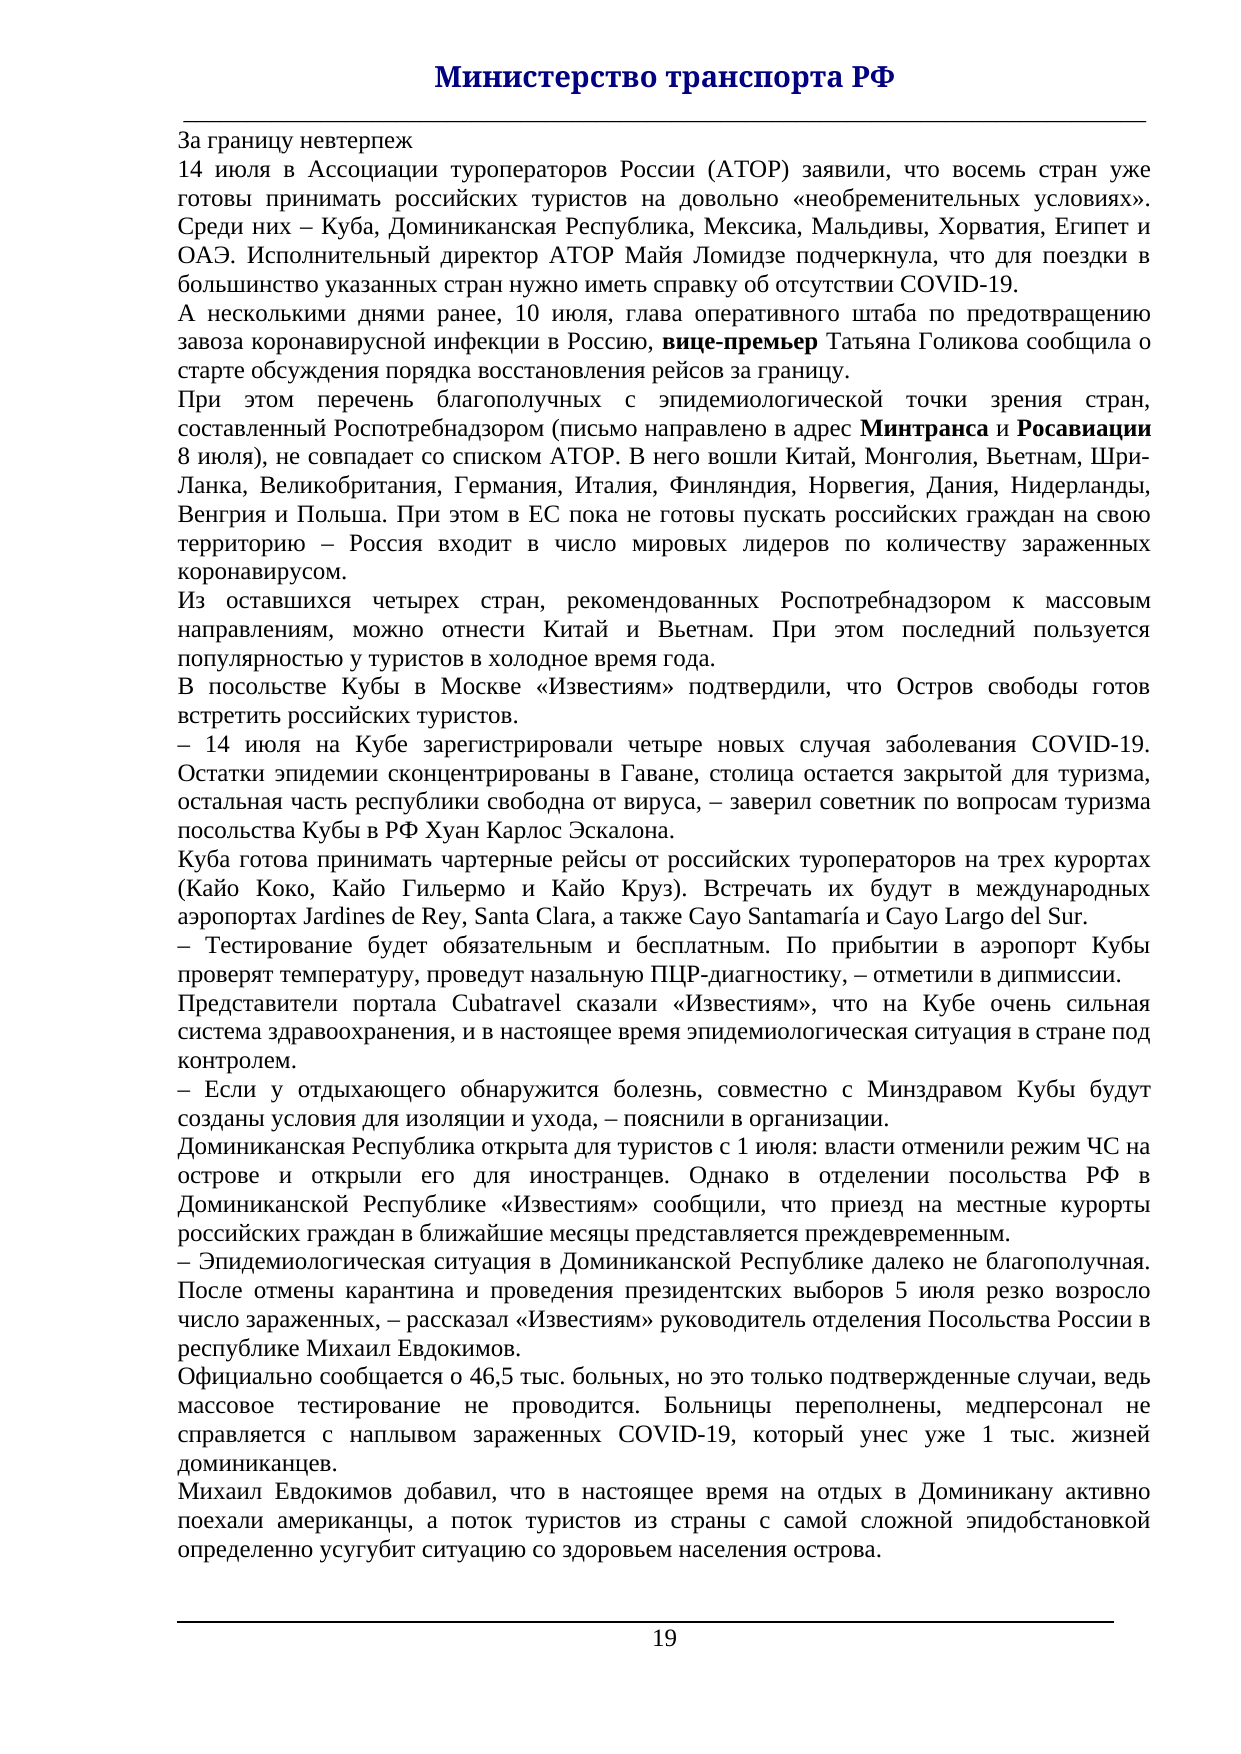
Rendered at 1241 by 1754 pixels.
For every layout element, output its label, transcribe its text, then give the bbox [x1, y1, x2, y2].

text 14 июля в Ассоциации туроператоров России (АТОР) заявили, что восемь стран уже готовы принимать российских туристов на довольно «необременительных условиях». Среди них – Куба, Доминиканская Республика, Мексика, Мальдивы, Хорватия, Египет и ОАЭ. Исполнительный директор АТОР Майя Ломидзе подчеркнула, что для поездки в большинство указанных стран нужно иметь справку об отсутствии COVID-19. [177, 154, 1152, 298]
text Официально сообщается о 46,5 тыс. больных, но это только подтвержденные случаи, ведь массовое тестирование не проводится. Больницы переполнены, медперсонал не справляется с наплывом зараженных COVID-19, который унес уже 1 тыс. жизней доминиканцев. [177, 1361, 1152, 1476]
text Доминиканская Республика открыта для туристов с 1 июля: власти отменили режим ЧС на острове и открыли его для иностранцев. Однако в отделении посольства РФ в Доминиканской Республике «Известиям» сообщили, что приезд на местные курорты российских граждан в ближайшие месяцы представляется преждевременным. [177, 1131, 1152, 1246]
text – Если у отдыхающего обнаружится болезнь, совместно с Минздравом Кубы будут созданы условия для изоляции и ухода, – пояснили в организации. [177, 1074, 1152, 1131]
text Куба готова принимать чартерные рейсы от российских туроператоров на трех курортах (Кайо Коко, Кайо Гильермо и Кайо Круз). Встречать их будут в международных аэропортах Jardines de Rey, Santa Clara, а также Cayo Santamaría и Cayo Largo del Sur. [177, 844, 1152, 930]
text А несколькими днями ранее, 10 июля, глава оперативного штаба по предотвращению завоза коронавирусной инфекции в Россию, вице-премьер Татьяна Голикова сообщила о старте обсуждения порядка восстановления рейсов за границу. [177, 298, 1152, 384]
text – 14 июля на Кубе зарегистрировали четыре новых случая заболевания COVID-19. Остатки эпидемии сконцентрированы в Гаване, столица остается закрытой для туризма, остальная часть республики свободна от вируса, – заверил советник по вопросам туризма посольства Кубы в РФ Хуан Карлос Эскалона. [177, 729, 1152, 844]
text В посольстве Кубы в Москве «Известиям» подтвердили, что Остров свободы готов встретить российских туристов. [177, 671, 1152, 729]
text За границу невтерпеж [177, 125, 1152, 154]
text – Эпидемиологическая ситуация в Доминиканской Республике далеко не благополучная. После отмены карантина и проведения президентских выборов 5 июля резко возросло число зараженных, – рассказал «Известиям» руководитель отделения Посольства России в республике Михаил Евдокимов. [177, 1246, 1152, 1361]
text – Тестирование будет обязательным и бесплатным. По прибытии в аэропорт Кубы проверят температуру, проведут назальную ПЦР-диагностику, – отметили в дипмиссии. [177, 930, 1152, 988]
text Представители портала Cubatravel сказали «Известиям», что на Кубе очень сильная система здравоохранения, и в настоящее время эпидемиологическая ситуация в стране под контролем. [177, 988, 1152, 1074]
text Из оставшихся четырех стран, рекомендованных Роспотребнадзором к массовым направлениям, можно отнести Китай и Вьетнам. При этом последний пользуется популярностью у туристов в холодное время года. [177, 585, 1152, 671]
text Михаил Евдокимов добавил, что в настоящее время на отдых в Доминикану активно поехали американцы, а поток туристов из страны с самой сложной эпидобстановкой определенно усугубит ситуацию со здоровьем населения острова. [177, 1476, 1152, 1563]
text При этом перечень благополучных с эпидемиологической точки зрения стран, составленный Роспотребнадзором (письмо направлено в адрес Минтранса и Росавиации 8 июля), не совпадает со списком АТОР. В него вошли Китай, Монголия, Вьетнам, Шри-Ланка, Великобритания, Германия, Италия, Финляндия, Норвегия, Дания, Нидерланды, Венгрия и Польша. При этом в ЕС пока не готовы пускать российских граждан на свою территорию – Россия входит в число мировых лидеров по количеству зараженных коронавирусом. [177, 384, 1152, 585]
